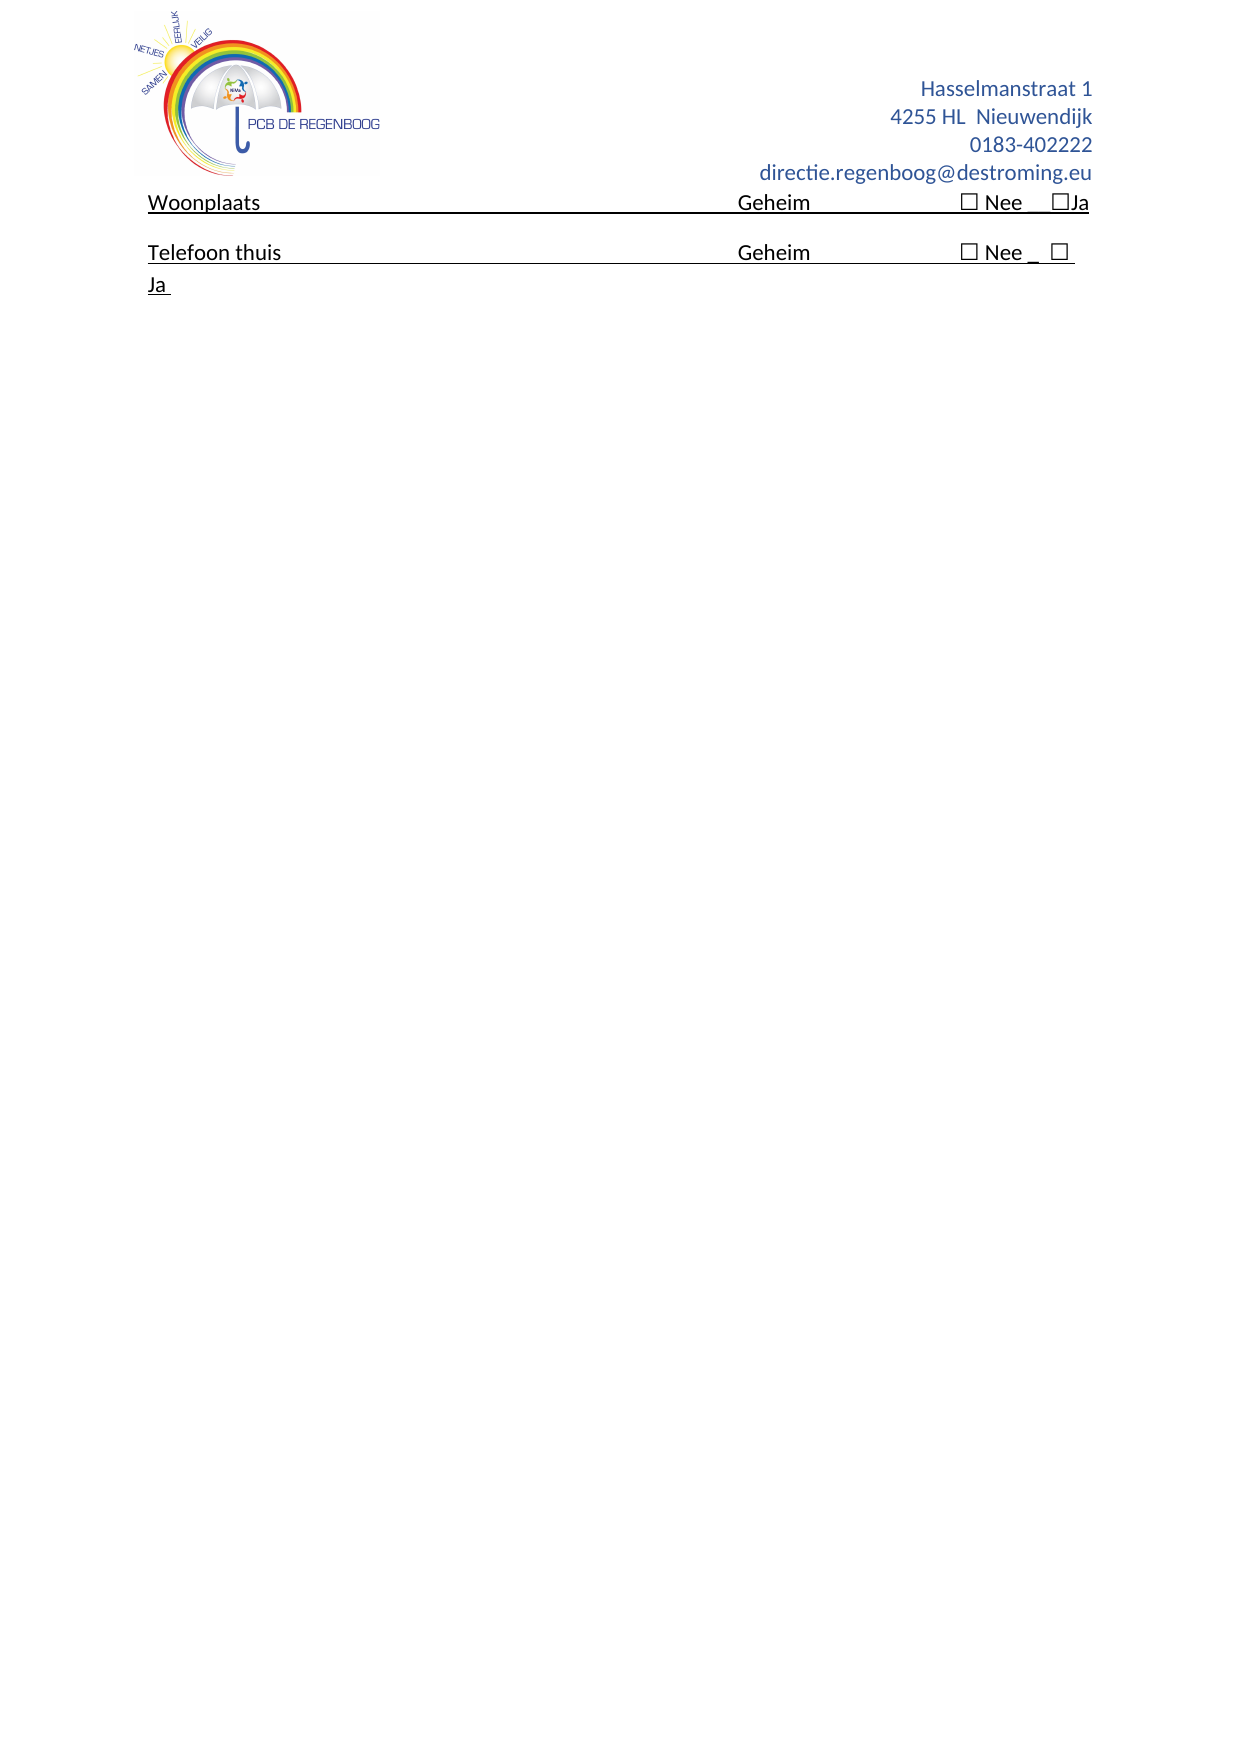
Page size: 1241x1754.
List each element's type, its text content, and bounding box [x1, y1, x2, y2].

text Telefoon thuis Geheim ☐ Nee _ ☐ Ja [148, 236, 1092, 298]
text Woonplaats Geheim ☐ Nee __☐Ja [148, 186, 1092, 217]
picture [134, 11, 380, 176]
